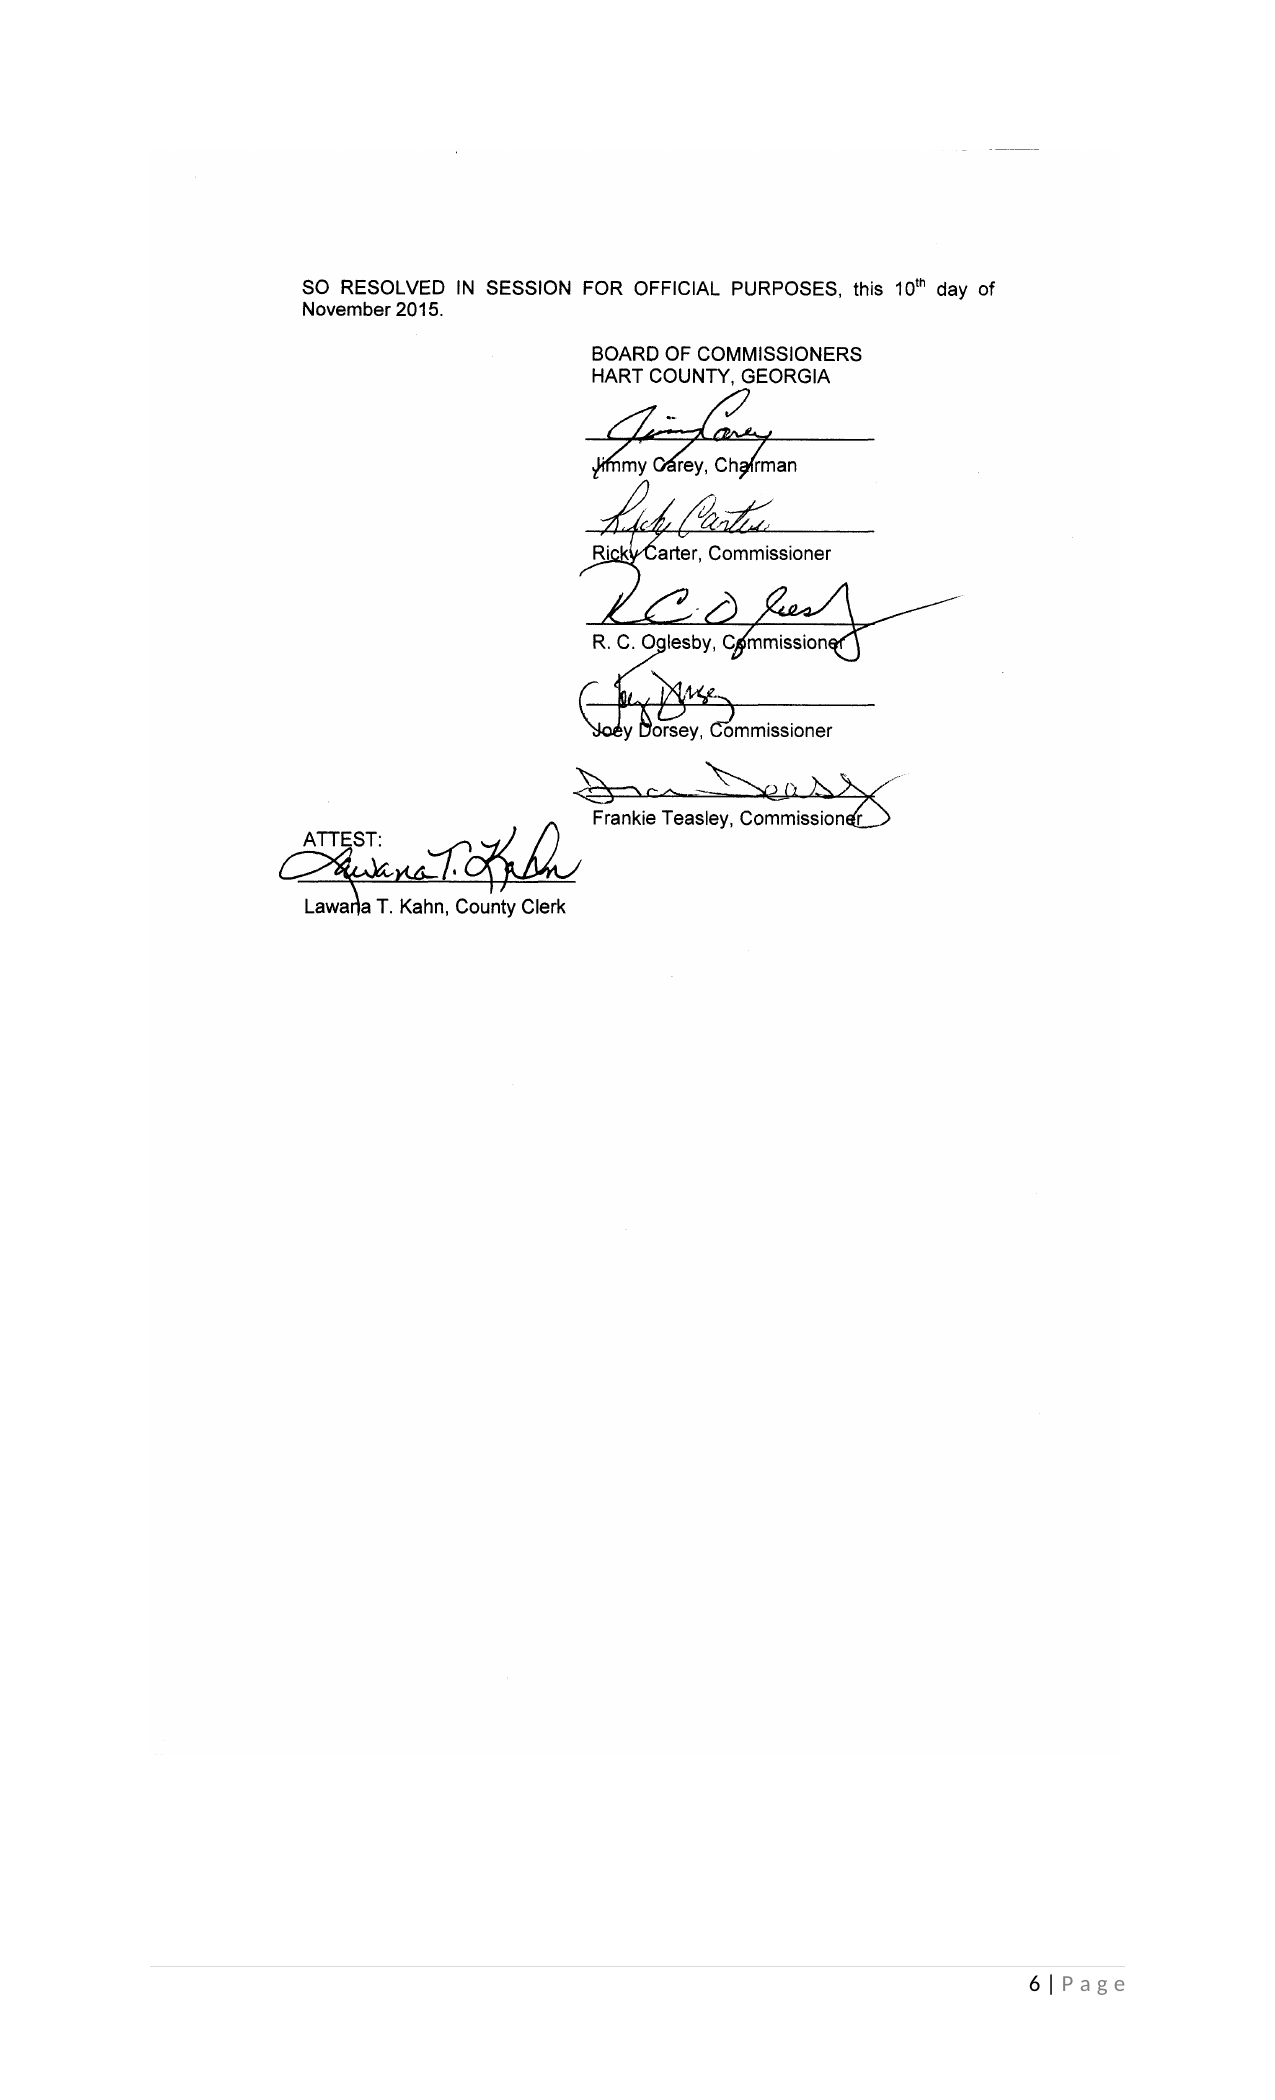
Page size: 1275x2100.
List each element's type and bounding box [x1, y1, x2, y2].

picture [150, 149, 1119, 1755]
